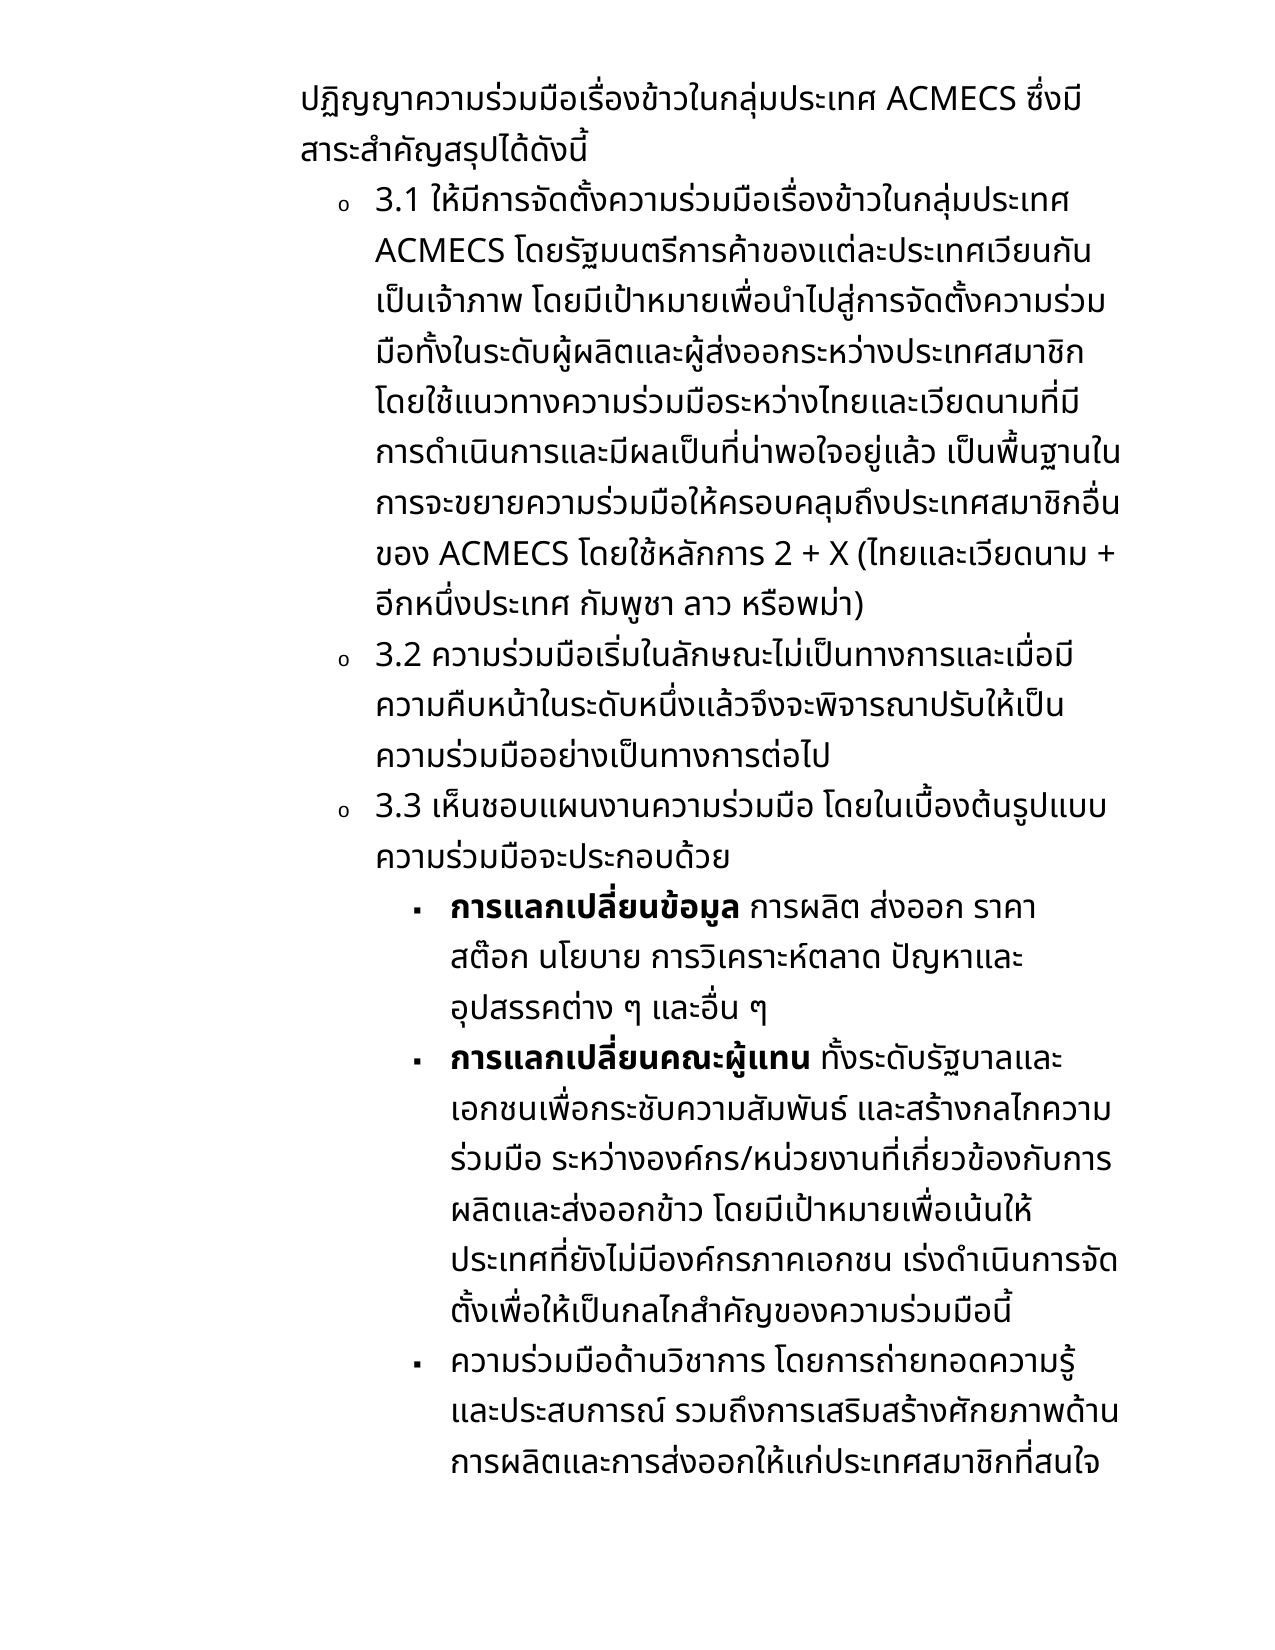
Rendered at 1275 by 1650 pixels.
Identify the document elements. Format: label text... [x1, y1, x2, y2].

list 3.1 ให้มีการจัดตั้งความร่วมมือเรื่องข้าวในกลุ่มประเทศ ACMECS โดยรัฐมนตรีการค้าของแต่ละประเทศเวียนกันเป็นเจ้าภาพ โดยมีเป้าหมายเพื่อนำไปสู่การจัดตั้งความร่วมมือทั้งในระดับผู้ผลิตและผู้ส่งออกระหว่างประเทศสมาชิกโดยใช้แนวทางความร่วมมือระหว่างไทยและเวียดนามที่มีการดำเนินการและมีผลเป็นที่น่าพอใจอยู่แล้ว เป็นพื้นฐานในการจะขยายความร่วมมือให้ครอบคลุมถึงประเทศสมาชิกอื่นของ ACMECS โดยใช้หลักการ 2 + X (ไทยและเวียดนาม + อีกหนึ่งประเทศ กัมพูชา ลาว หรือพม่า) [337, 176, 1125, 631]
list การแลกเปลี่ยนคณะผู้แทน ทั้งระดับรัฐบาลและเอกชนเพื่อกระชับความสัมพันธ์ และสร้างกลไกความร่วมมือ ระหว่างองค์กร/หน่วยงานที่เกี่ยวข้องกับการผลิตและส่งออกข้าว โดยมีเป้าหมายเพื่อเน้นให้ประเทศที่ยังไม่มีองค์กรภาคเอกชน เร่งดำเนินการจัดตั้งเพื่อให้เป็นกลไกสำคัญของความร่วมมือนี้ [412, 1034, 1125, 1337]
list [262, 75, 1125, 176]
list การแลกเปลี่ยนข้อมูล การผลิต ส่งออก ราคา สต๊อก นโยบาย การวิเคราะห์ตลาด ปัญหาและอุปสรรคต่าง ๆ และอื่น ๆ [412, 883, 1125, 1034]
list 3.3 เห็นชอบแผนงานความร่วมมือ โดยในเบื้องต้นรูปแบบความร่วมมือจะประกอบด้วย [337, 782, 1125, 883]
list 3.2 ความร่วมมือเริ่มในลักษณะไม่เป็นทางการและเมื่อมีความคืบหน้าในระดับหนึ่งแล้วจึงจะพิจารณาปรับให้เป็นความร่วมมืออย่างเป็นทางการต่อไป [337, 631, 1125, 782]
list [412, 1337, 1125, 1488]
